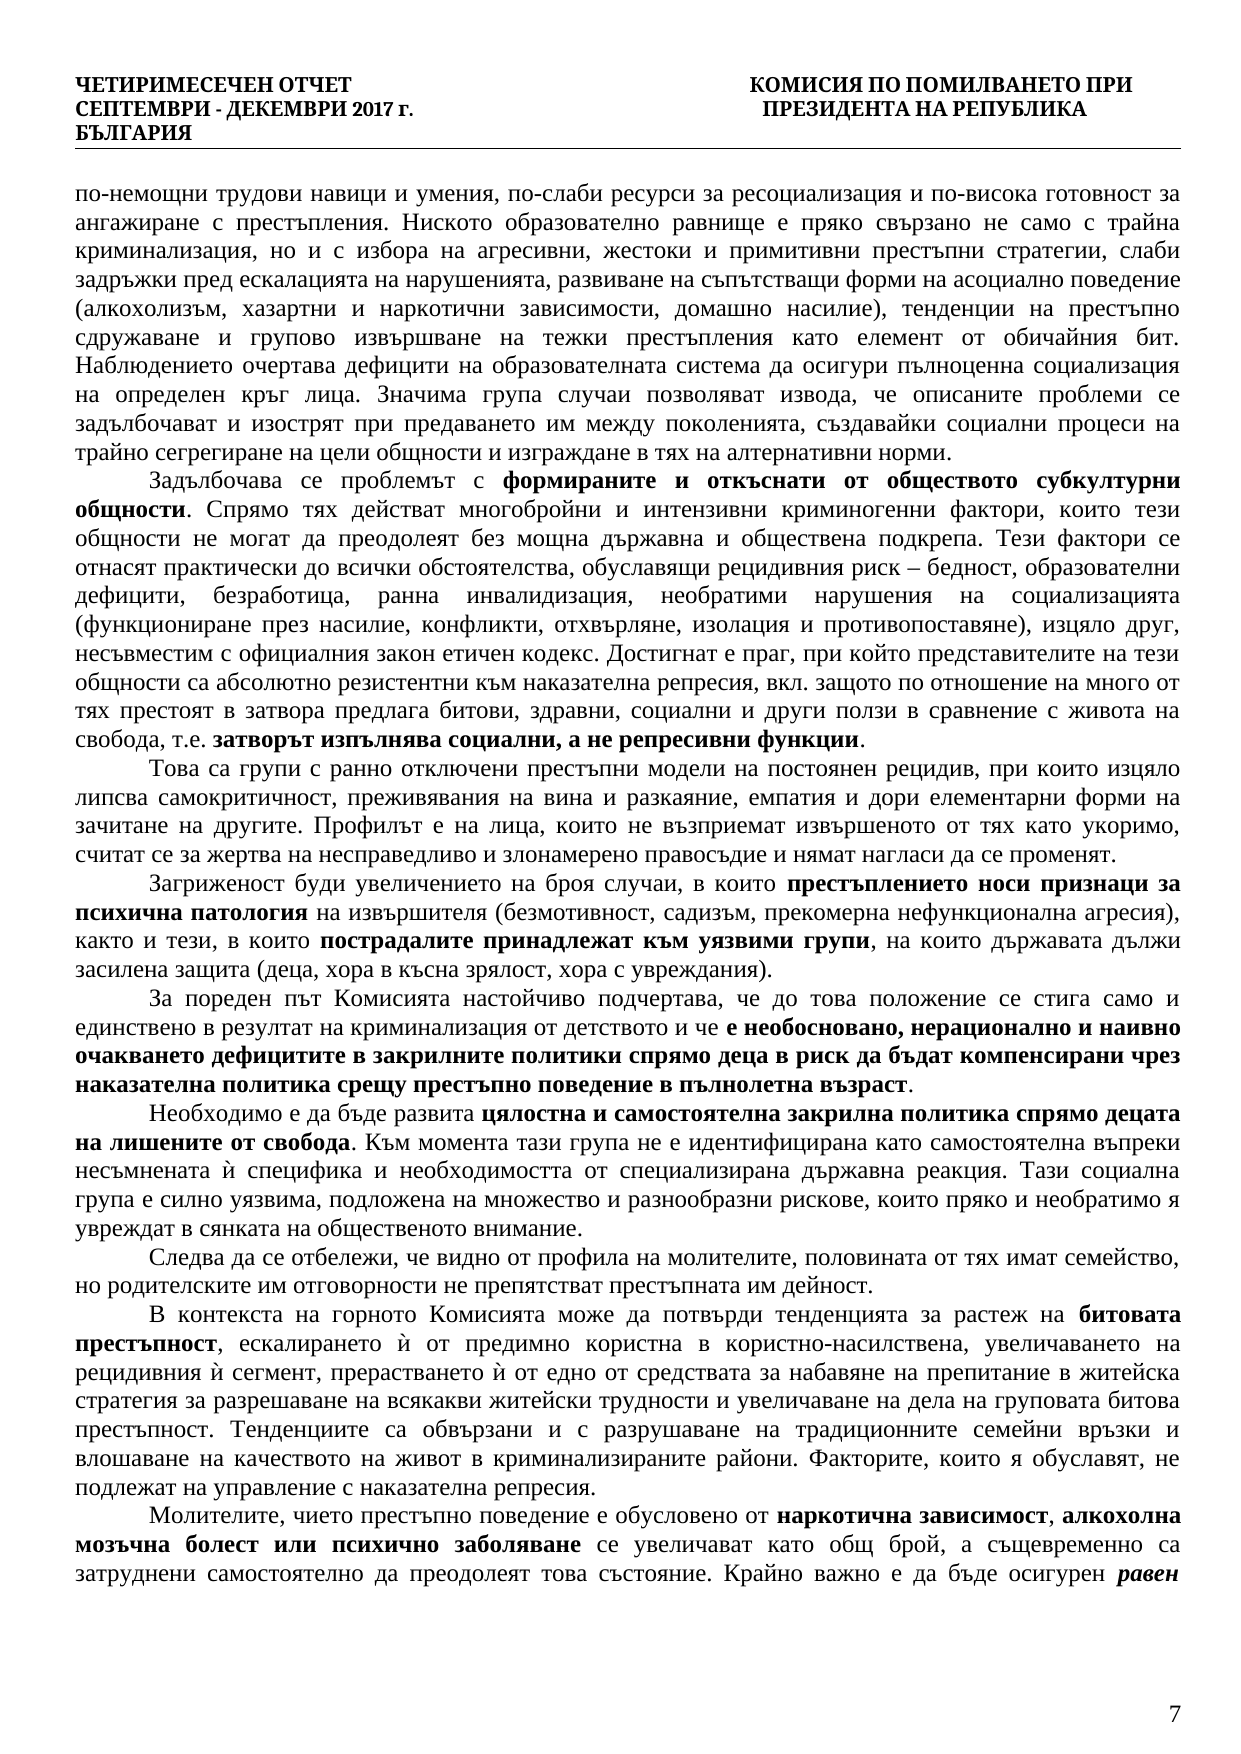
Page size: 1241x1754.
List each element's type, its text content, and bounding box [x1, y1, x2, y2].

list За пореден път Комисията настойчиво подчертава, че до това положение се стига само и единствено в резултат на криминализация от детството и че е необосновано, нерационално и наивно очакването дефицитите в закрилните политики спрямо деца в риск да бъдат компенсирани чрез наказателна политика срещу престъпно поведение в пълнолетна възраст. [75, 983, 1181, 1098]
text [75, 1501, 1181, 1587]
list Задълбочава се проблемът с формираните и откъснати от обществото субкултурни общности. Спрямо тях действат многобройни и интензивни криминогенни фактори, които тези общности не могат да преодолеят без мощна държавна и обществена подкрепа. Тези фактори се отнасят практически до всички обстоятелства, обуславящи рецидивния риск – бедност, образователни дефицити, безработица, ранна инвалидизация, необратими нарушения на социализацията (функциониране през насилие, конфликти, отхвърляне, изолация и противопоставяне), изцяло друг, несъвместим с официалния закон етичен кодекс. Достигнат е праг, при който представителите на тези общности са абсолютно резистентни към наказателна репресия, вкл. защото по отношение на много от тях престоят в затвора предлага битови, здравни, социални и други ползи в сравнение с живота на свобода, т.е. затворът изпълнява социални, а не репресивни функции. [75, 466, 1181, 753]
list Необходимо е да бъде развита цялостна и самостоятелна закрилна политика спрямо децата на лишените от свобода. Към момента тази група не е идентифицирана като самостоятелна въпреки несъмнената ѝ специфика и необходимостта от специализирана държавна реакция. Тази социална група е силно уязвима, подложена на множество и разнообразни рискове, които пряко и необратимо я увреждат в сянката на общественото внимание. [75, 1098, 1181, 1242]
list Загриженост буди увеличението на броя случаи, в които престъплението носи признаци за психична патология на извършителя (безмотивност, садизъм, прекомерна нефункционална агресия), както и тези, в които пострадалите принадлежат към уязвими групи, на които държавата дължи засилена защита (деца, хора в късна зрялост, хора с увреждания). [75, 868, 1181, 983]
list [75, 178, 1181, 466]
list Това са групи с ранно отключени престъпни модели на постоянен рецидив, при които изцяло липсва самокритичност, преживявания на вина и разкаяние, емпатия и дори елементарни форми на зачитане на другите. Профилът е на лица, които не възприемат извършеното от тях като укоримо, считат се за жертва на несправедливо и злонамерено правосъдие и нямат нагласи да се променят. [75, 753, 1181, 868]
list В контекста на горното Комисията може да потвърди тенденцията за растеж на битовата престъпност, ескалирането ѝ от предимно користна в користно-насилствена, увеличаването на рецидивния ѝ сегмент, прерастването ѝ от едно от средствата за набавяне на препитание в житейска стратегия за разрешаване на всякакви житейски трудности и увеличаване на дела на груповата битова престъпност. Тенденциите са обвързани и с разрушаване на традиционните семейни връзки и влошаване на качеството на живот в криминализираните райони. Факторите, които я обуславят, не подлежат на управление с наказателна репресия. [75, 1299, 1181, 1501]
list Следва да се отбележи, че видно от профила на молителите, половината от тях имат семейство, но родителските им отговорности не препятстват престъпната им дейност. [75, 1242, 1181, 1299]
